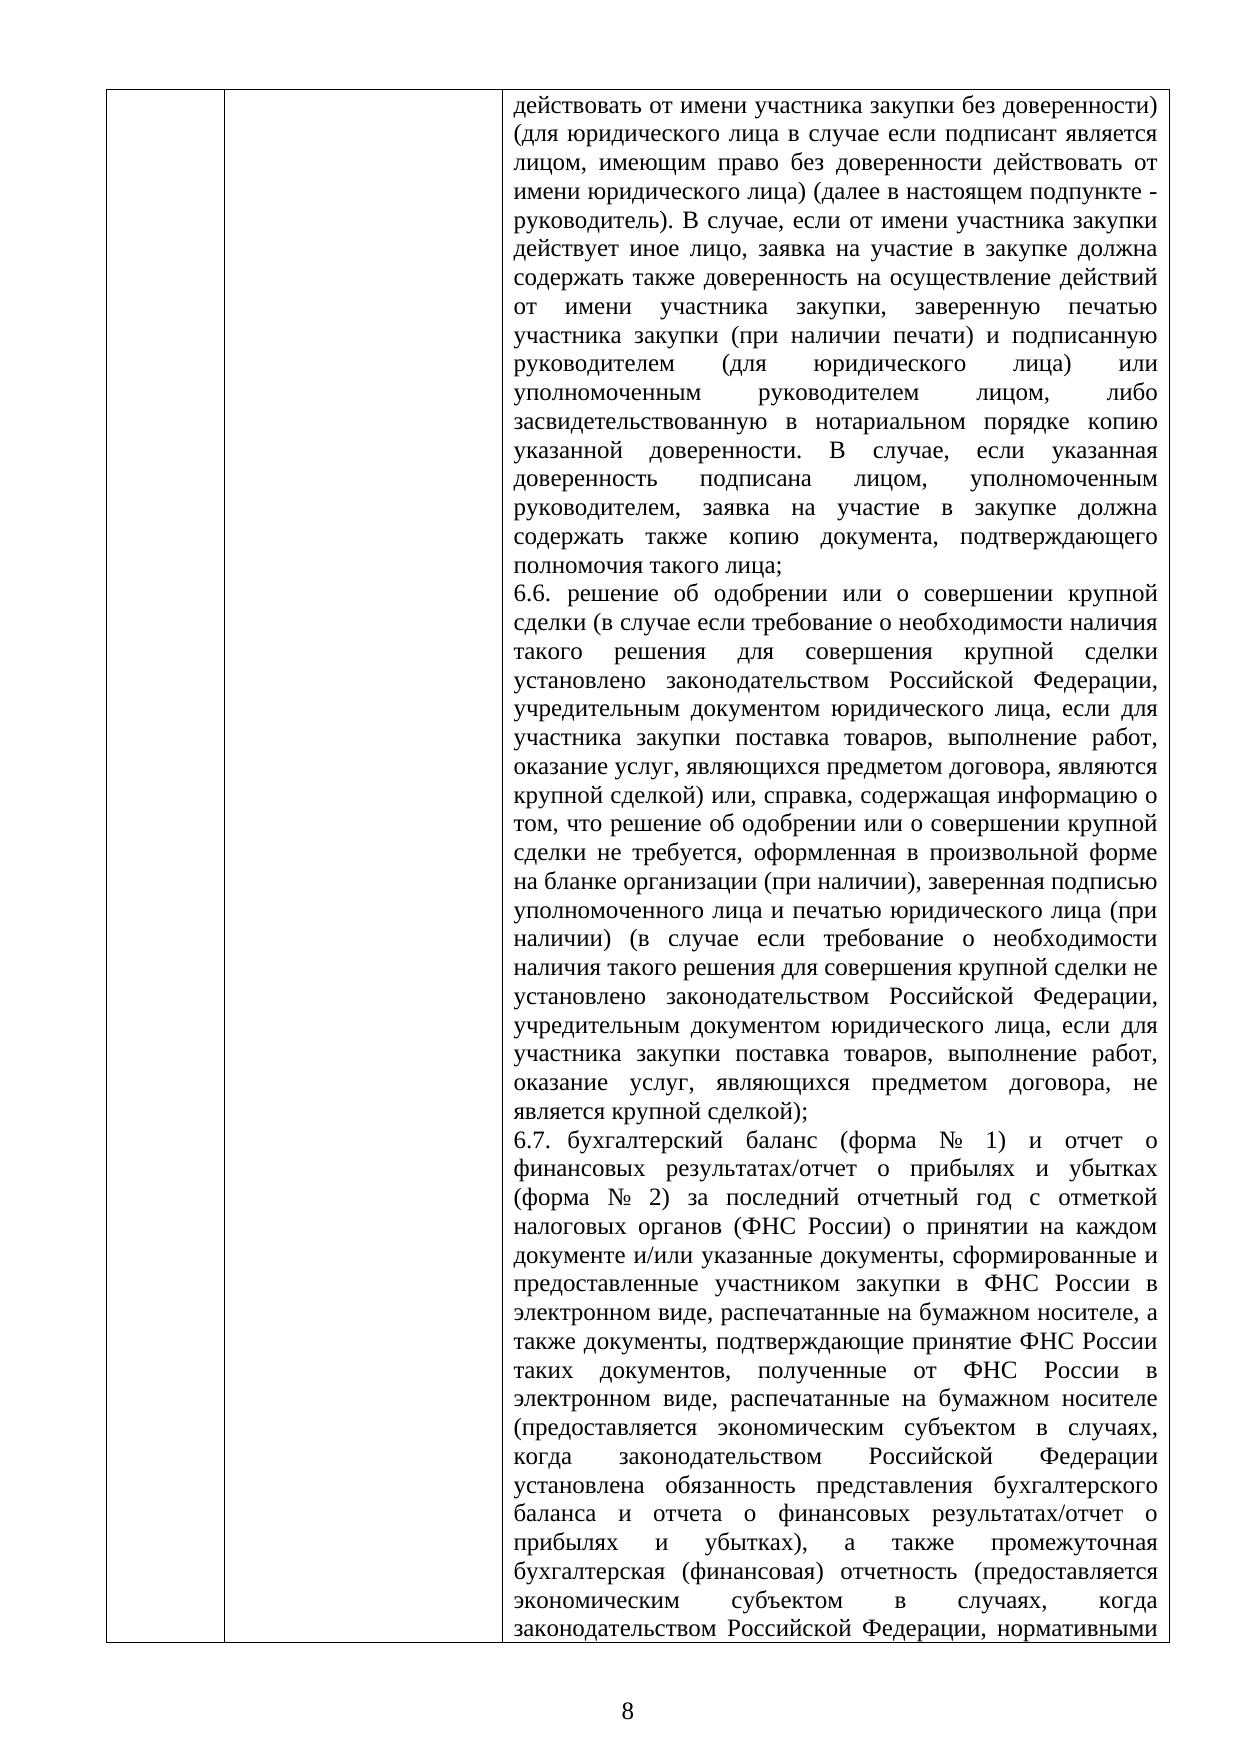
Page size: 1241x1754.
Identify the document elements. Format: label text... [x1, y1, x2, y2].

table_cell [225, 90, 502, 1642]
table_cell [503, 90, 1169, 1642]
table_cell 6 [107, 90, 224, 1642]
